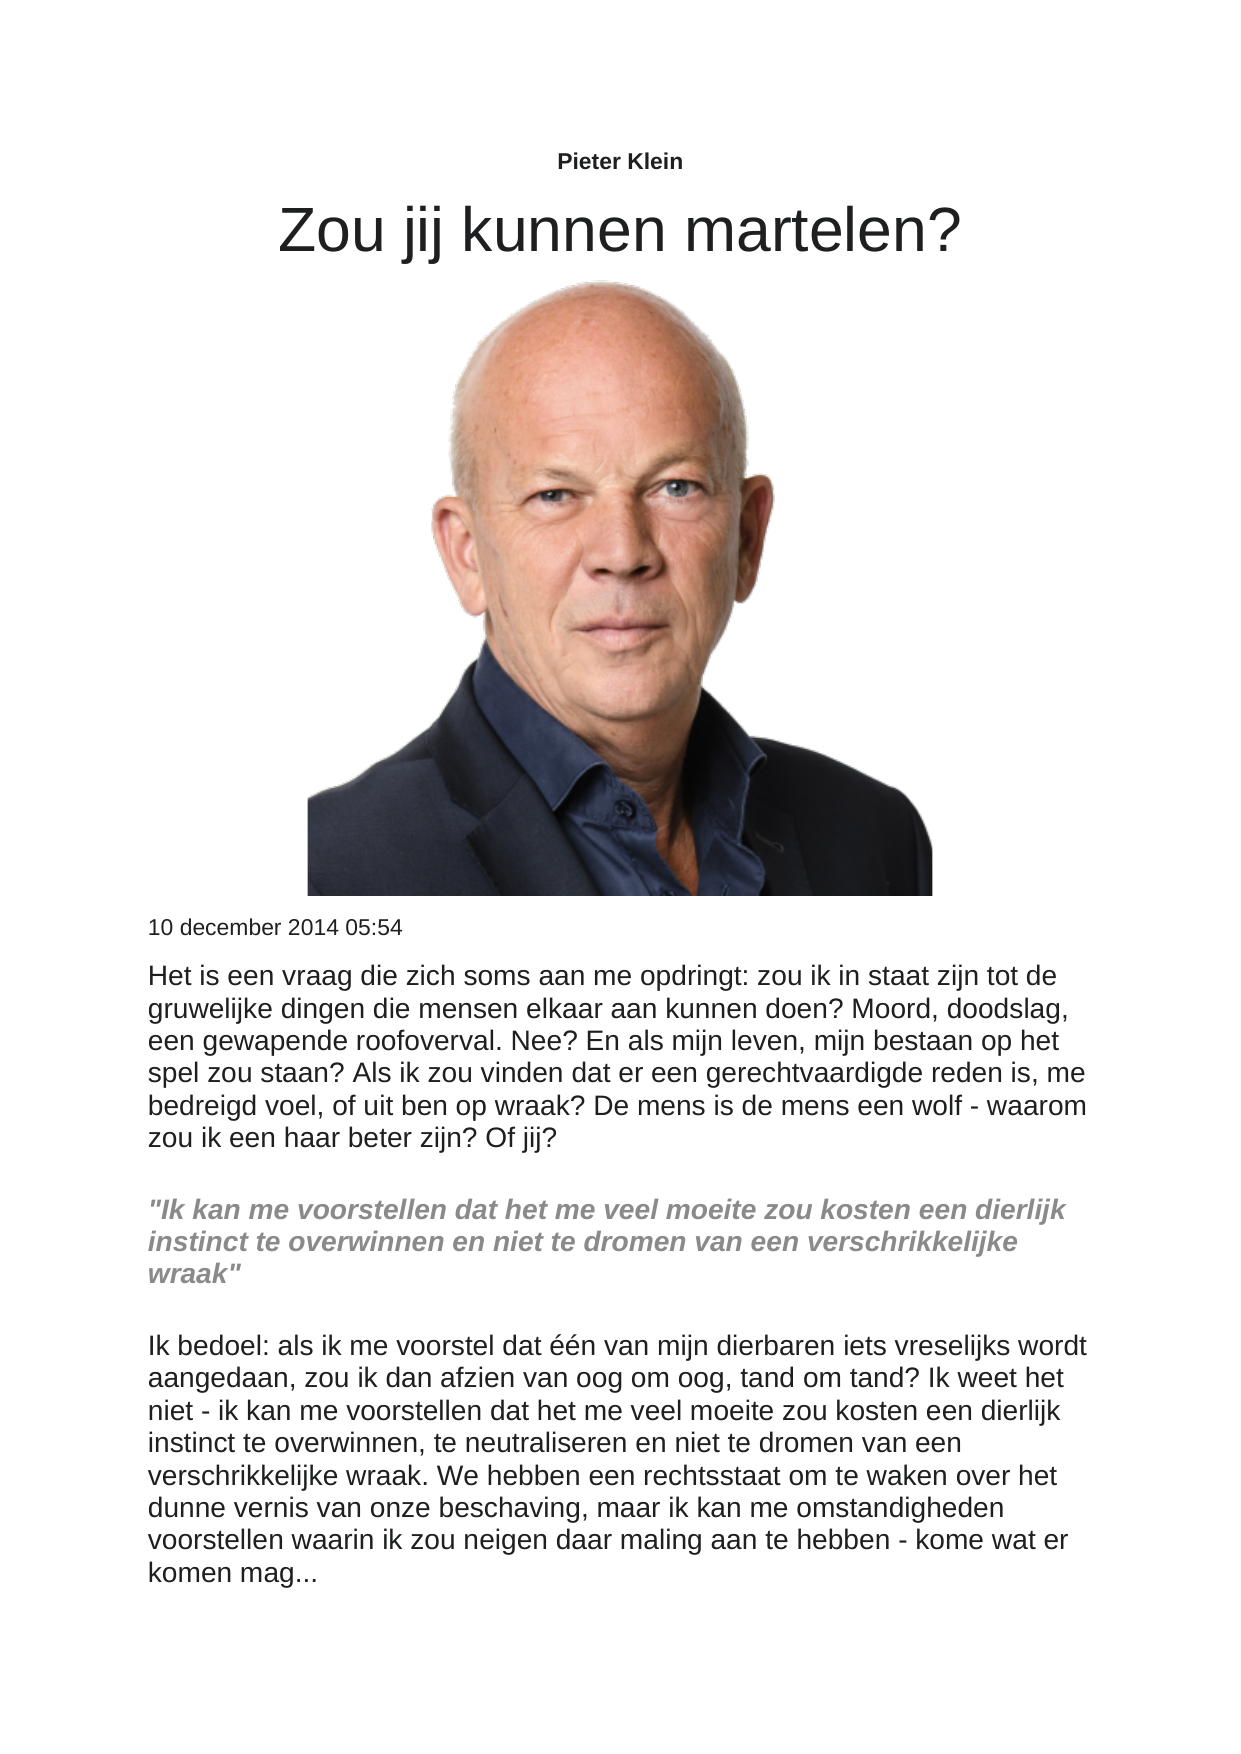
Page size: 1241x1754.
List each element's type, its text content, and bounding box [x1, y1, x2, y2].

text Ik bedoel: als ik me voorstel dat één van mijn dierbaren iets vreselijks wordt aangedaan, zou ik dan afzien van oog om oog, tand om tand? Ik weet het niet - ik kan me voorstellen dat het me veel moeite zou kosten een dierlijk instinct te overwinnen, te neutraliseren en niet te dromen van een verschrikkelijke wraak. We hebben een rechtsstaat om te waken over het dunne vernis van onze beschaving, maar ik kan me omstandigheden voorstellen waarin ik zou neigen daar maling aan te hebben - kome wat er komen mag... [148, 1329, 1093, 1588]
text Pieter Klein [148, 148, 1093, 174]
text Het is een vraag die zich soms aan me opdringt: zou ik in staat zijn tot de gruwelijke dingen die mensen elkaar aan kunnen doen? Moord, doodslag, een gewapende roofoverval. Nee? En als mijn leven, mijn bestaan op het spel zou staan? Als ik zou vinden dat er een gerechtvaardigde reden is, me bedreigd voel, of uit ben op wraak? De mens is de mens een wolf - waarom zou ik een haar beter zijn? Of jij? [148, 959, 1093, 1154]
picture [307, 270, 933, 896]
subtitle Zou jij kunnen martelen? [148, 193, 1093, 264]
text "Ik kan me voorstellen dat het me veel moeite zou kosten een dierlijk instinct te overwinnen en niet te dromen van een verschrikkelijke wraak" [148, 1193, 1093, 1290]
text 10 december 2014 05:54 [148, 914, 1093, 941]
